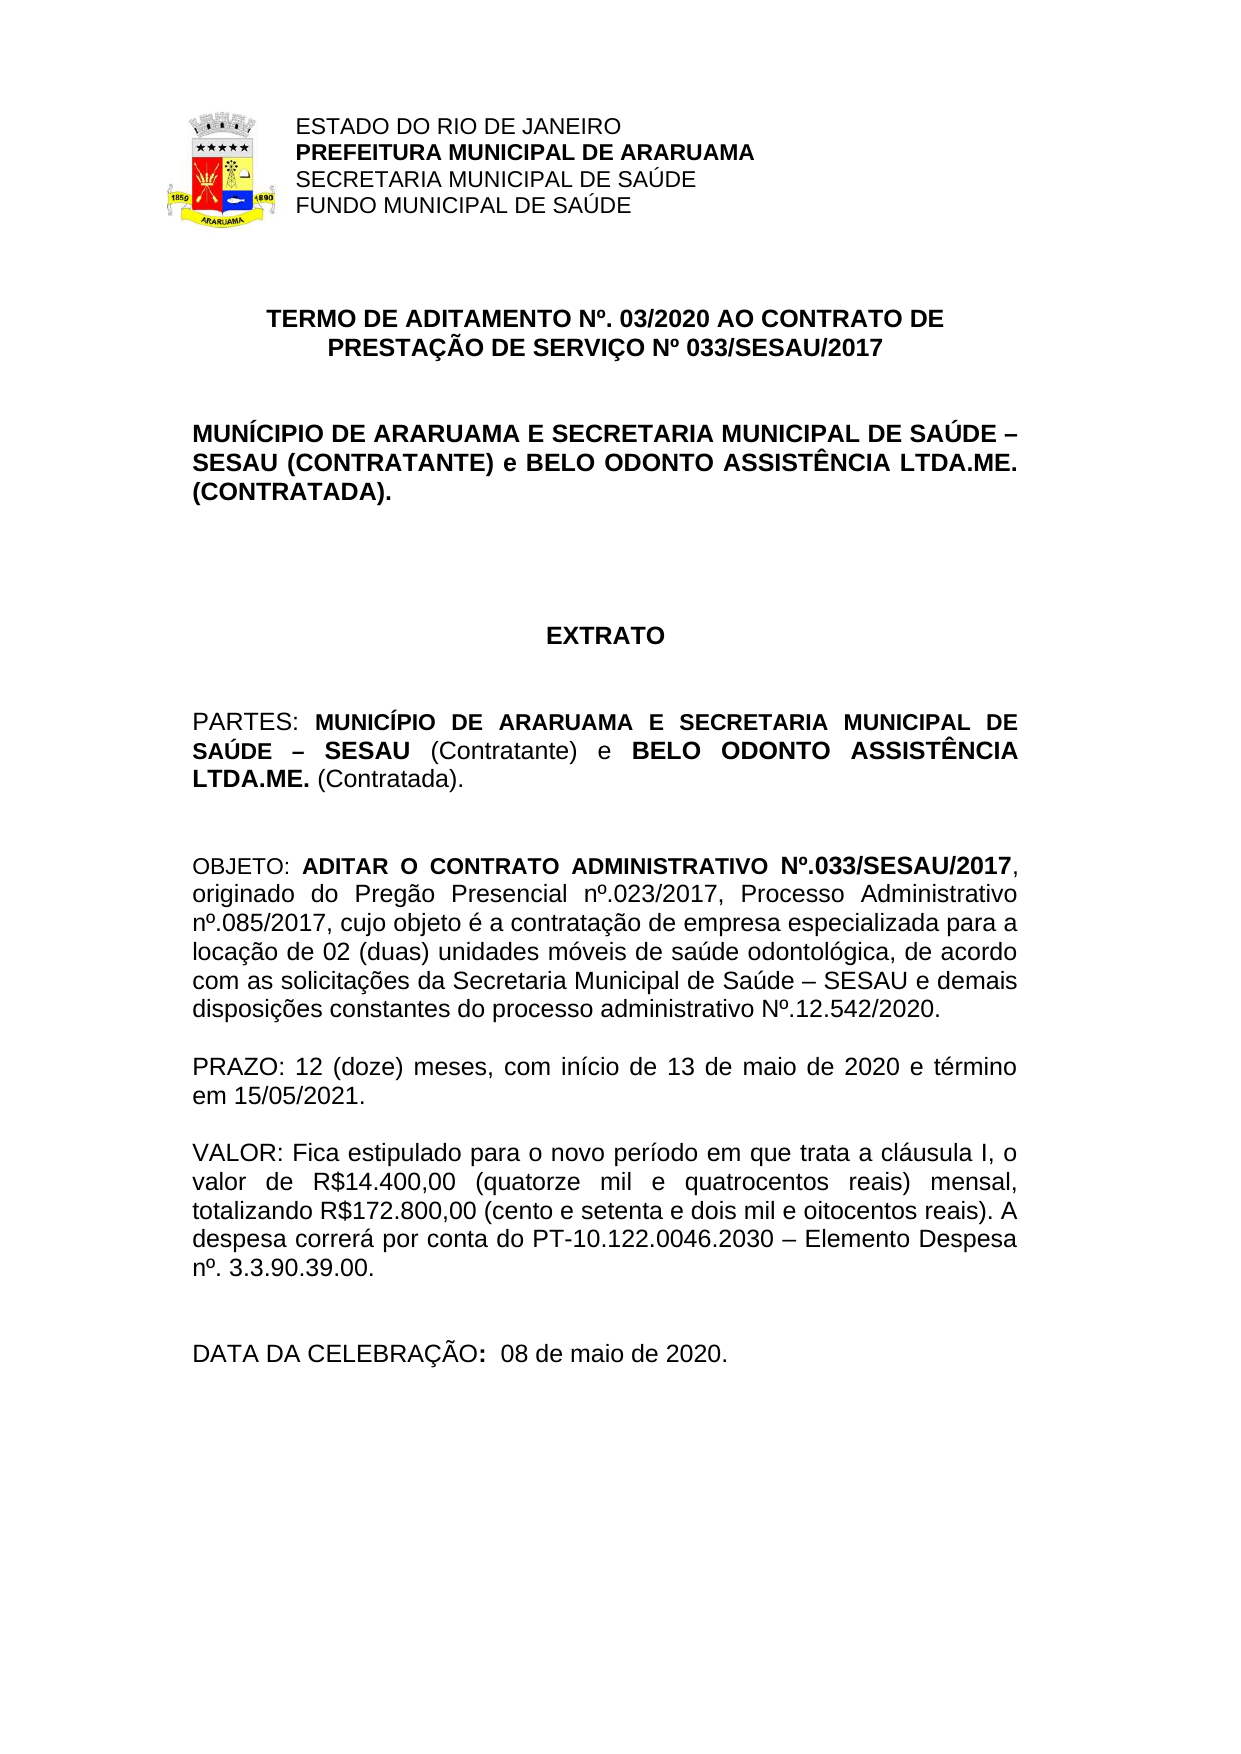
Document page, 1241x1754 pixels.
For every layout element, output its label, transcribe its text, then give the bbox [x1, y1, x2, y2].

text DATA DA CELEBRAÇÃO: 08 de maio de 2020. [192, 1339, 1019, 1368]
text PARTES: MUNICÍPIO DE ARARUAMA E SECRETARIA MUNICIPAL DE SAÚDE – SESAU (Contratante) e BELO ODONTO ASSISTÊNCIA LTDA.ME. (Contratada). [192, 707, 1019, 793]
text PRAZO: 12 (doze) meses, com início de 13 de maio de 2020 e término em 15/05/2021. [192, 1052, 1019, 1109]
text FUNDO MUNICIPAL DE SAÚDE [295, 192, 1019, 218]
text Secretaria Municipal de SAÚDE [295, 166, 1019, 192]
text TERMO DE ADITAMENTO Nº. 03/2020 AO CONTRATO DE PRESTAÇÃO DE SERVIÇO Nº 033/SESAU/2017 [192, 304, 1019, 362]
text VALOR: Fica estipulado para o novo período em que trata a cláusula I, o valor de R$14.400,00 (quatorze mil e quatrocentos reais) mensal, totalizando R$172.800,00 (cento e setenta e dois mil e oitocentos reais). A despesa correrá por conta do PT-10.122.0046.2030 – Elemento Despesa nº. 3.3.90.39.00. [192, 1138, 1019, 1282]
text MUNÍCIPIO DE ARARUAMA E SECRETARIA MUNICIPAL DE SAÚDE – SESAU (CONTRATANTE) e BELO ODONTO ASSISTÊNCIA LTDA.ME. (CONTRATADA). [192, 419, 1019, 506]
text Prefeitura Municipal de Araruama [295, 139, 1019, 166]
picture [128, 106, 313, 233]
text ESTADO DO RIO DE JANEIRO [295, 113, 1019, 139]
text EXTRATO [192, 621, 1019, 649]
text OBJETO: ADITAR O CONTRATO ADMINISTRATIVO Nº.033/SESAU/2017, originado do Pregão Presencial nº.023/2017, Processo Administrativo nº.085/2017, cujo objeto é a contratação de empresa especializada para a locação de 02 (duas) unidades móveis de saúde odontológica, de acordo com as solicitações da Secretaria Municipal de Saúde – SESAU e demais disposições constantes do processo administrativo Nº.12.542/2020. [192, 851, 1019, 1023]
